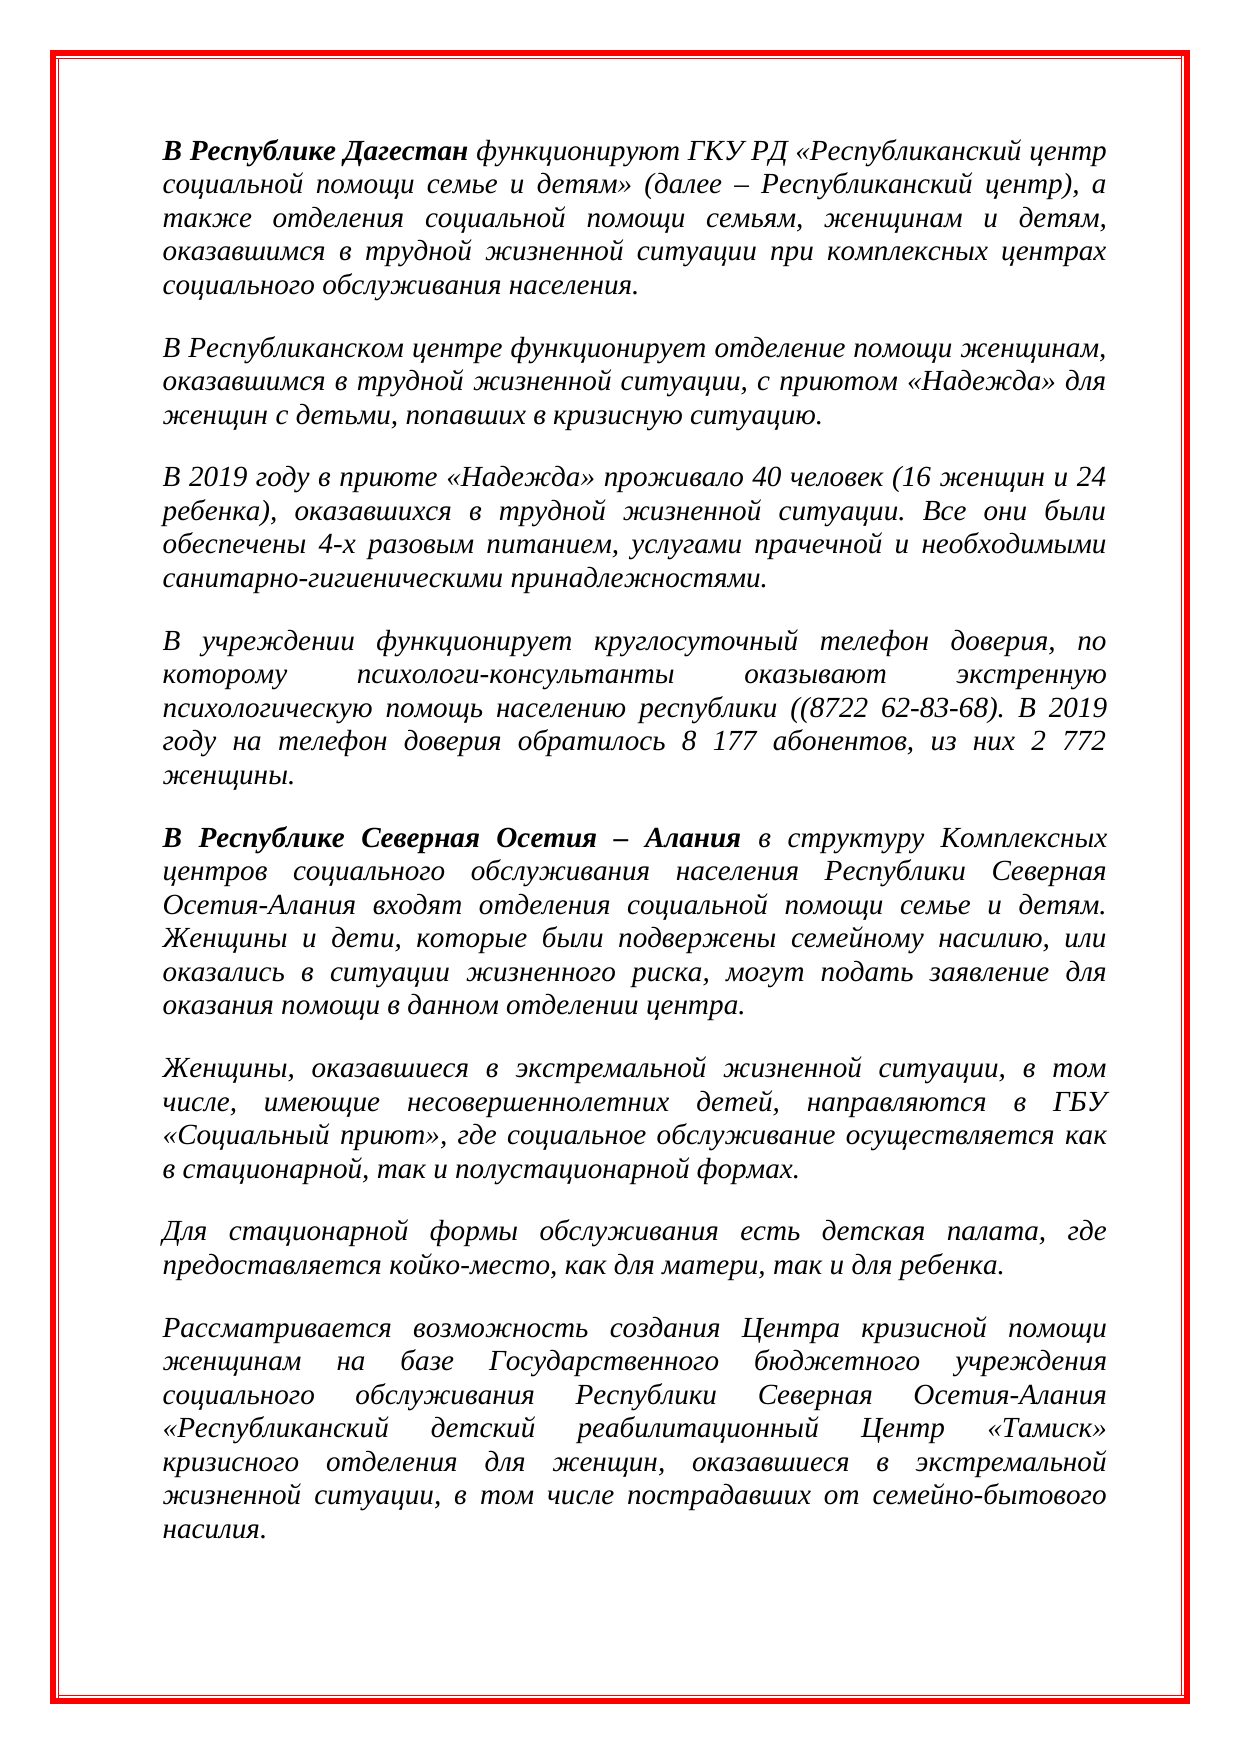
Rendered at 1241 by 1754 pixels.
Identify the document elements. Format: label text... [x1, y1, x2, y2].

text Рассматривается возможность создания Центра кризисной помощи женщинам на базе Государственного бюджетного учреждения социального обслуживания Республики Северная Осетия-Алания «Республиканский детский реабилитационный Центр «Тамиск» кризисного отделения для женщин, оказавшиеся в экстремальной жизненной ситуации, в том числе пострадавших от семейно-бытового насилия. [162, 1310, 1107, 1544]
text Женщины, оказавшиеся в экстремальной жизненной ситуации, в том числе, имеющие несовершеннолетних детей, направляются в ГБУ «Социальный приют», где социальное обслуживание осуществляется как в стационарной, так и полустационарной формах. [162, 1050, 1107, 1184]
text В Республике Дагестан функционируют ГКУ РД «Республиканский центр социальной помощи семье и детям» (далее – Республиканский центр), а также отделения социальной помощи семьям, женщинам и детям, оказавшимся в трудной жизненной ситуации при комплексных центрах социального обслуживания населения. [162, 133, 1107, 301]
text Для стационарной формы обслуживания есть детская палата, где предоставляется койко-место, как для матери, так и для ребенка. [162, 1213, 1107, 1281]
text В Республике Северная Осетия – Алания в структуру Комплексных центров социального обслуживания населения Республики Северная Осетия-Алания входят отделения социальной помощи семье и детям. Женщины и дети, которые были подвержены семейному насилию, или оказались в ситуации жизненного риска, могут подать заявление для оказания помощи в данном отделении центра. [162, 820, 1107, 1021]
text В учреждении функционирует круглосуточный телефон доверия, по которому психологи-консультанты оказывают экстренную психологическую помощь населению республики ((8722 62-83-68). В 2019 году на телефон доверия обратилось 8 177 абонентов, из них 2 772 женщины. [162, 623, 1107, 791]
text В 2019 году в приюте «Надежда» проживало 40 человек (16 женщин и 24 ребенка), оказавшихся в трудной жизненной ситуации. Все они были обеспечены 4-х разовым питанием, услугами прачечной и необходимыми санитарно-гигиеническими принадлежностями. [162, 459, 1107, 594]
text В Республиканском центре функционирует отделение помощи женщинам, оказавшимся в трудной жизненной ситуации, с приютом «Надежда» для женщин с детьми, попавших в кризисную ситуацию. [162, 330, 1107, 430]
